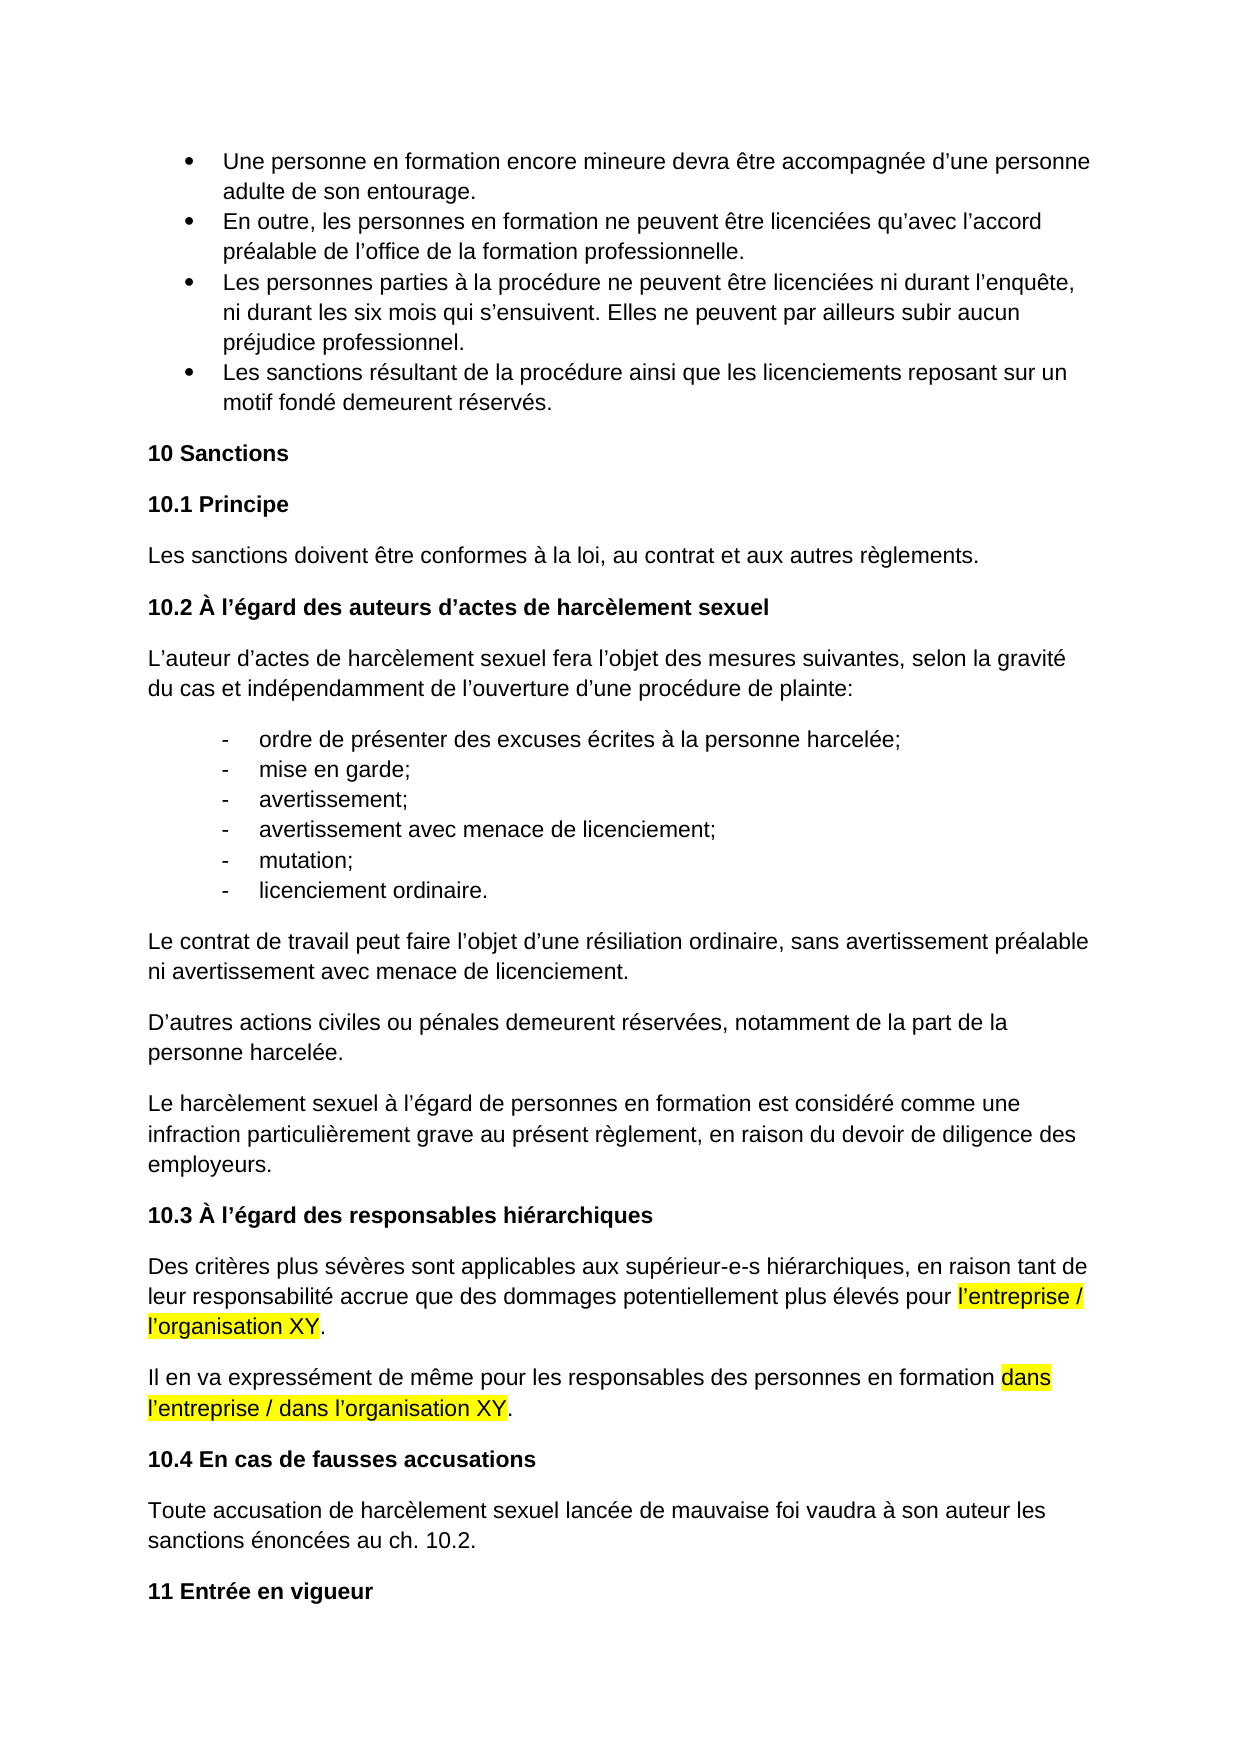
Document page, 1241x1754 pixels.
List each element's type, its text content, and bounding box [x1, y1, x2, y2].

text D’autres actions civiles ou pénales demeurent réservées, notamment de la part de la personne harcelée. [148, 1009, 1093, 1066]
text Le harcèlement sexuel à l’égard de personnes en formation est considéré comme une infraction particulièrement grave au présent règlement, en raison du devoir de diligence des employeurs. [148, 1090, 1093, 1177]
text 10.4 En cas de fausses accusations [148, 1446, 1093, 1472]
text 10 Sanctions [148, 440, 1093, 467]
list ordre de présenter des excuses écrites à la personne harcelée; [221, 726, 1093, 752]
list avertissement; [221, 786, 1093, 812]
list licenciement ordinaire. [221, 877, 1093, 903]
list Les personnes parties à la procédure ne peuvent être licenciées ni durant l’enquête, ni durant les six mois qui s’ensuivent. Elles ne peuvent par ailleurs subir aucun préjudice professionnel. [185, 268, 1093, 355]
text 10.1 Principe [148, 491, 1093, 518]
list mise en garde; [221, 756, 1093, 782]
text 11 Entrée en vigueur [148, 1578, 1093, 1604]
text 10.3 À l’égard des responsables hiérarchiques [148, 1202, 1093, 1228]
list avertissement avec menace de licenciement; [221, 816, 1093, 843]
text Toute accusation de harcèlement sexuel lancée de mauvaise foi vaudra à son auteur les sanctions énoncées au ch. 10.2. [148, 1497, 1093, 1553]
text Des critères plus sévères sont applicables aux supérieur-e-s hiérarchiques, en raison tant de leur responsabilité accrue que des dommages potentiellement plus élevés pour l’entreprise / l’organisation XY. [148, 1253, 1093, 1339]
text Le contrat de travail peut faire l’objet d’une résiliation ordinaire, sans avertissement préalable ni avertissement avec menace de licenciement. [148, 928, 1093, 984]
list En outre, les personnes en formation ne peuvent être licenciées qu’avec l’accord préalable de l’office de la formation professionnelle. [185, 208, 1093, 264]
list Les sanctions résultant de la procédure ainsi que les licenciements reposant sur un motif fondé demeurent réservés. [185, 359, 1093, 416]
text L’auteur d’actes de harcèlement sexuel fera l’objet des mesures suivantes, selon la gravité du cas et indépendamment de l’ouverture d’une procédure de plainte: [148, 644, 1093, 701]
text Les sanctions doivent être conformes à la loi, au contrat et aux autres règlements. [148, 542, 1093, 569]
text 10.2 À l’égard des auteurs d’actes de harcèlement sexuel [148, 593, 1093, 620]
list mutation; [221, 847, 1093, 873]
list Une personne en formation encore mineure devra être accompagnée d’une personne adulte de son entourage. [185, 148, 1093, 204]
text Il en va expressément de même pour les responsables des personnes en formation dans l’entreprise / dans l’organisation XY. [148, 1364, 1093, 1421]
